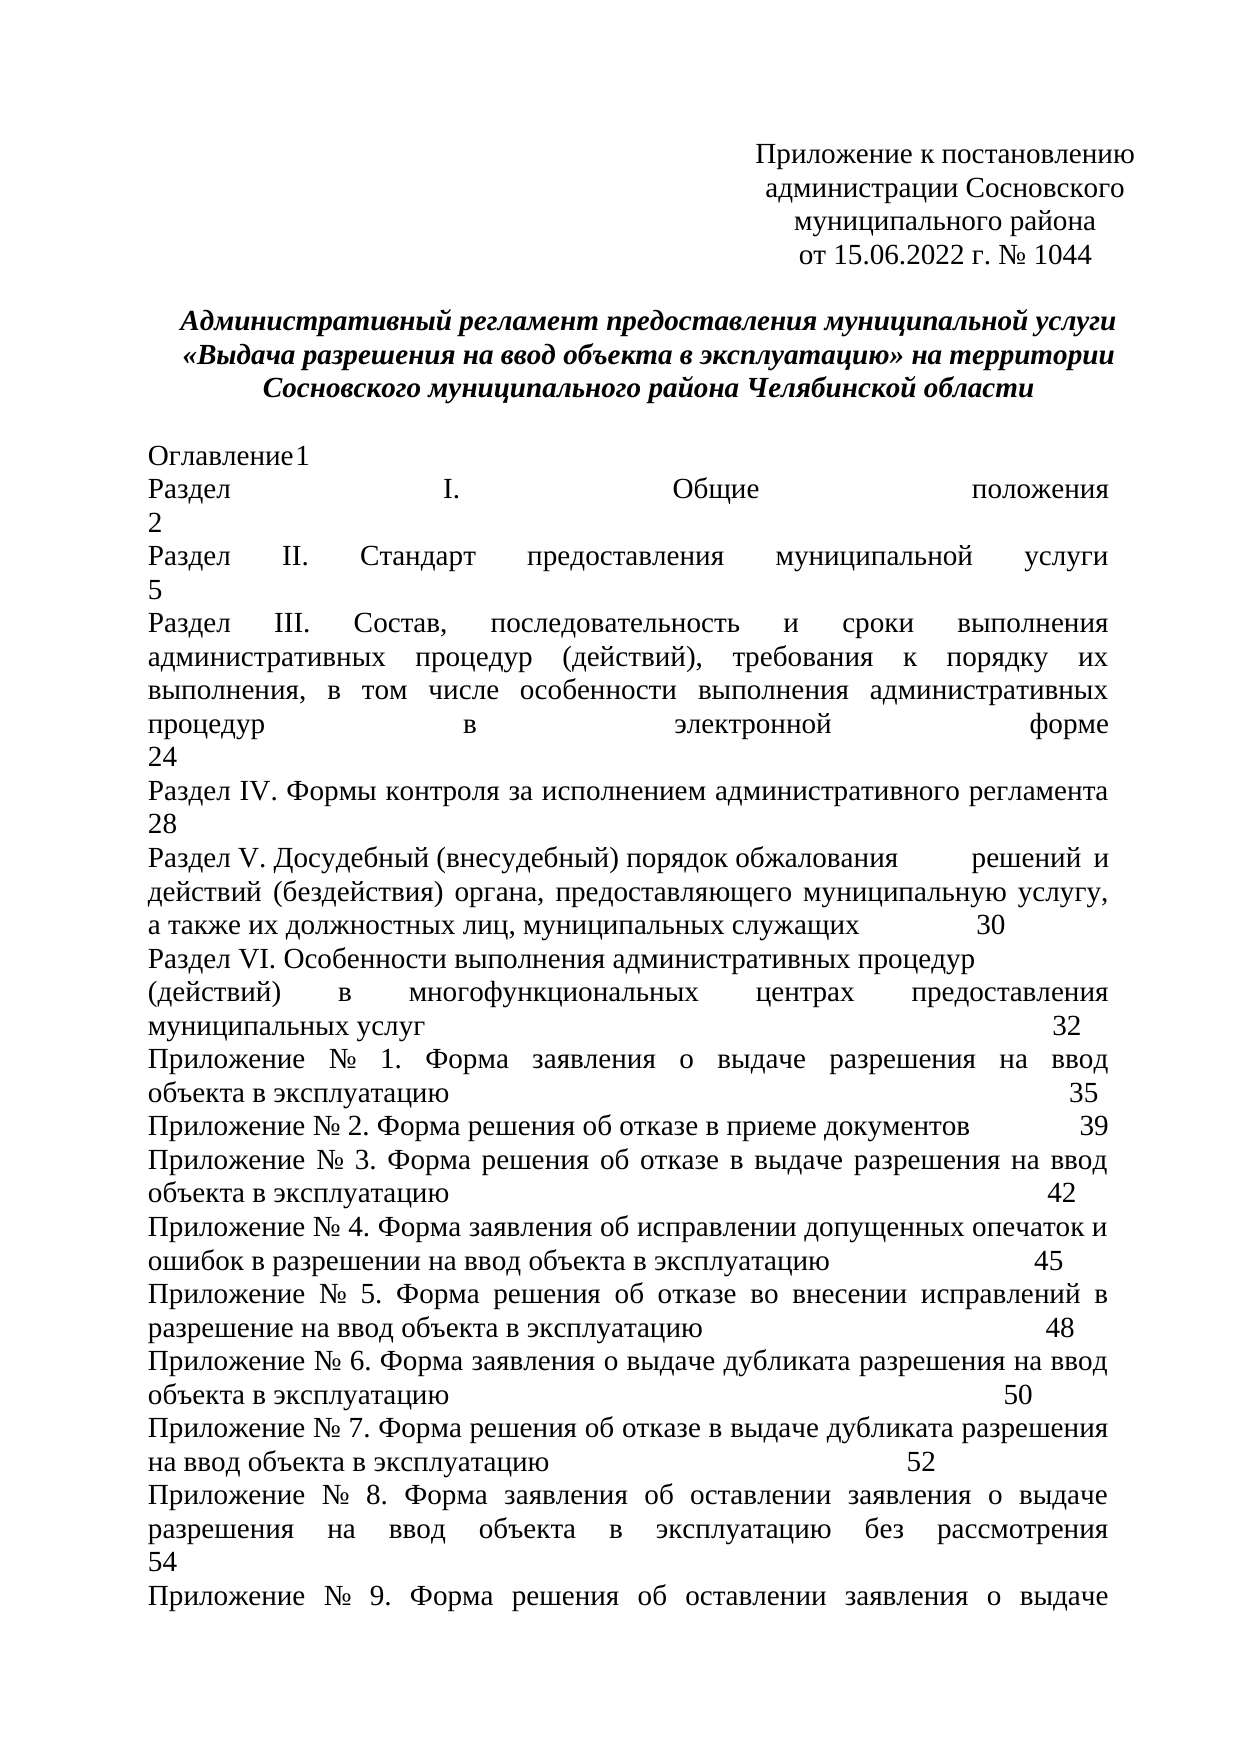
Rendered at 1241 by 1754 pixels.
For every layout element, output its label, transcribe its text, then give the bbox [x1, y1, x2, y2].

text Приложение № 6. Форма заявления о выдаче дубликата разрешения на ввод объекта в эксплуатацию 50 [148, 1344, 1109, 1411]
text Раздел IV. Формы контроля за исполнением административного регламента 28 [148, 773, 1109, 841]
text Приложение к постановлению администрации Сосновского муниципального района [738, 136, 1152, 237]
text Административный регламент предоставления муниципальной услуги «Выдача разрешения на ввод объекта в эксплуатацию» на территории Сосновского муниципального района Челябинской области [148, 304, 1152, 404]
text Приложение № 3. Форма решения об отказе в выдаче разрешения на ввод объекта в эксплуатацию 42 [148, 1142, 1109, 1209]
text Приложение № 8. Форма заявления об оставлении заявления о выдаче разрешения на ввод объекта в эксплуатацию без рассмотрения 54 [148, 1478, 1109, 1578]
text Приложение № 5. Форма решения об отказе во внесении исправлений в разрешение на ввод объекта в эксплуатацию 48 [148, 1277, 1109, 1344]
text Приложение № 4. Форма заявления об исправлении допущенных опечаток и ошибок в разрешении на ввод объекта в эксплуатацию 45 [148, 1209, 1109, 1277]
text Оглавление 1 [148, 438, 1109, 472]
text Раздел III. Состав, последовательность и сроки выполнения административных процедур (действий), требования к порядку их выполнения, в том числе особенности выполнения административных процедур в электронной форме 24 [148, 606, 1109, 773]
text Раздел II. Стандарт предоставления муниципальной услуги 5 [148, 539, 1109, 606]
text Приложение № 7. Форма решения об отказе в выдаче дубликата разрешения на ввод объекта в эксплуатацию 52 [148, 1411, 1109, 1478]
text Раздел VI. Особенности выполнения административных процедур (действий) в многофункциональных центрах предоставления муниципальных услуг 32 [148, 941, 1109, 1042]
text Приложение № 2. Форма решения об отказе в приеме документов 39 [148, 1109, 1109, 1142]
text от 15.06.2022 г. № 1044 [738, 237, 1152, 270]
text Раздел V. Досудебный (внесудебный) порядок обжалования решений и действий (бездействия) органа, предоставляющего муниципальную услугу, а также их должностных лиц, муниципальных служащих 30 [148, 841, 1109, 941]
text Приложение № 1. Форма заявления о выдаче разрешения на ввод объекта в эксплуатацию 35 [148, 1042, 1109, 1109]
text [148, 1578, 1109, 1612]
text Раздел I. Общие положения 2 [148, 472, 1109, 539]
